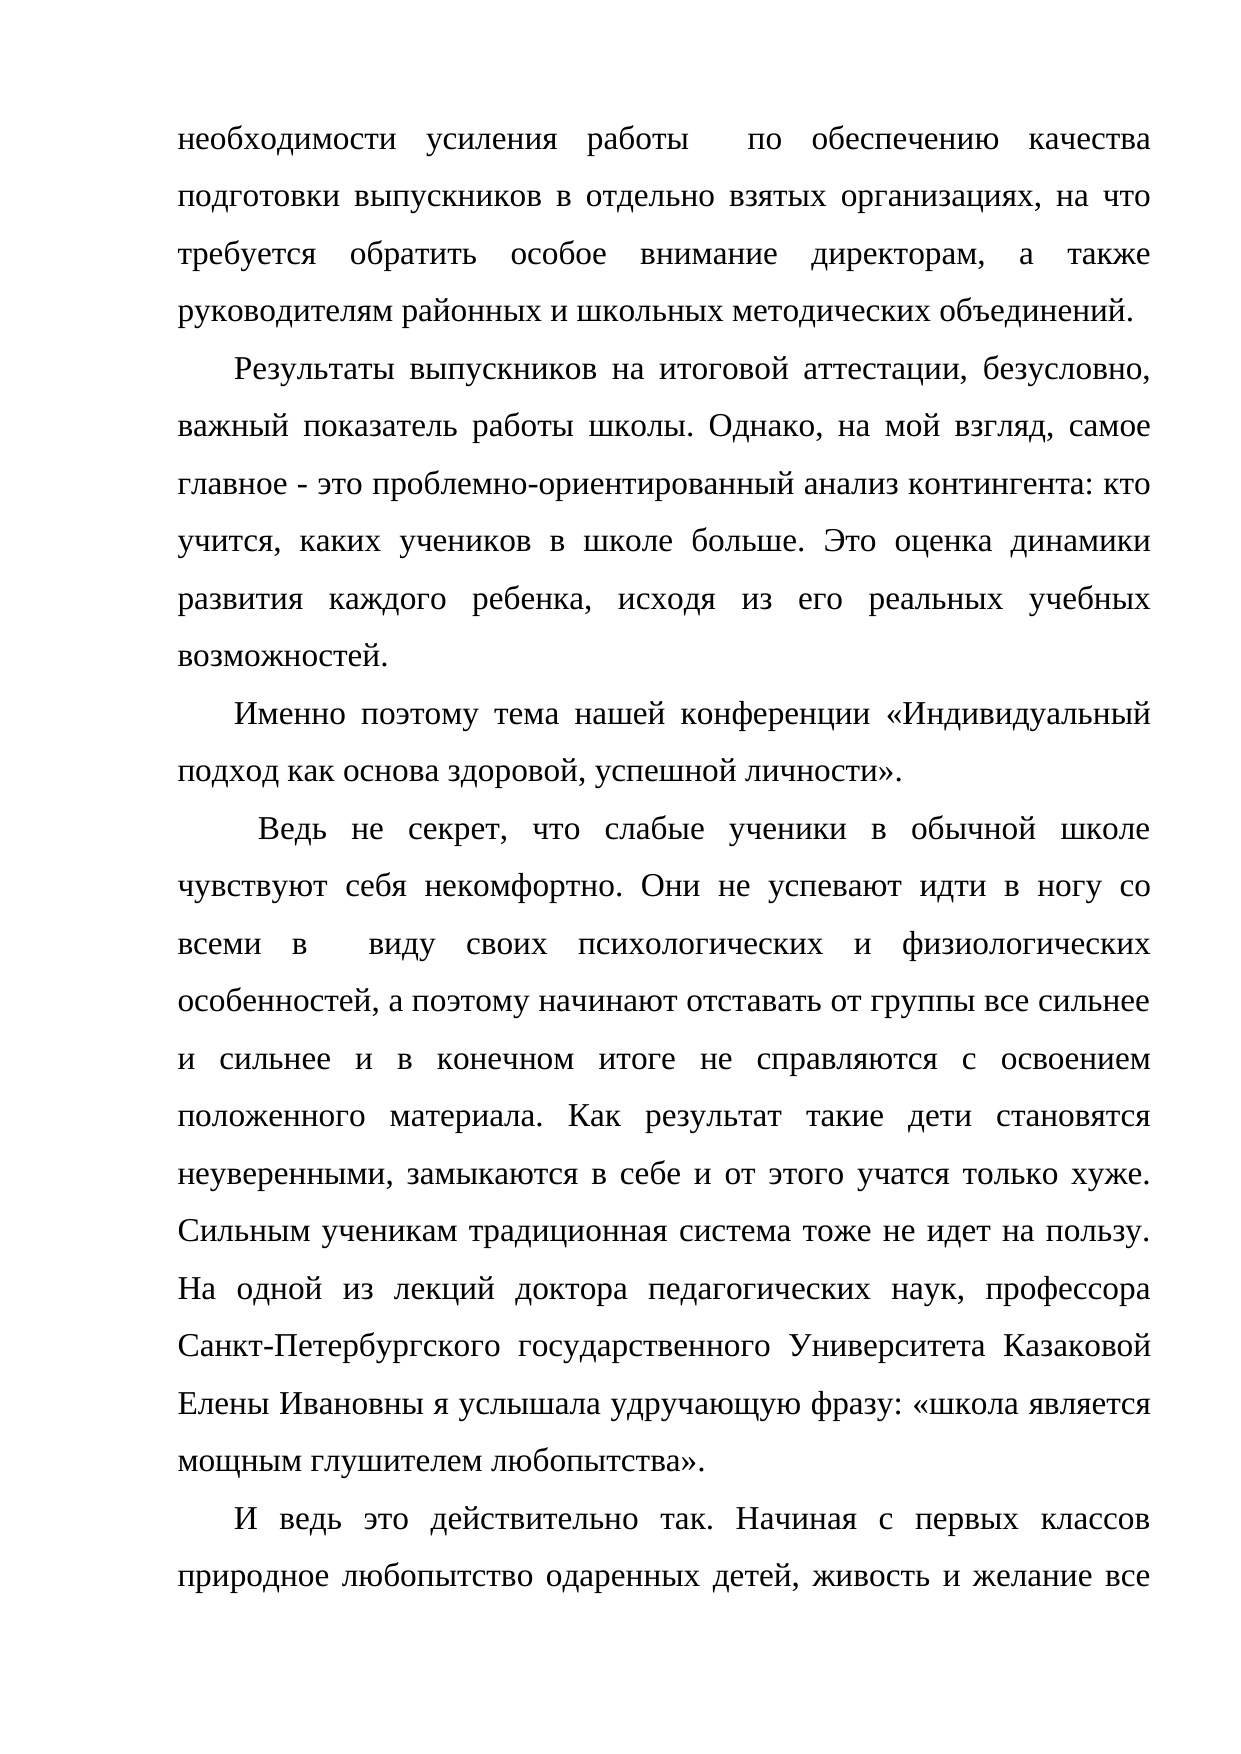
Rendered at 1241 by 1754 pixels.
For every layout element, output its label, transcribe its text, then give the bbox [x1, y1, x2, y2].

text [177, 1498, 1152, 1594]
text Именно поэтому тема нашей конференции «Индивидуальный подход как основа здоровой, успешной личности». [177, 693, 1152, 789]
text Ведь не секрет, что слабые ученики в обычной школе чувствуют себя некомфортно. Они не успевают идти в ногу со всеми в виду своих психологических и физиологических особенностей, а поэтому начинают отставать от группы все сильнее и сильнее и в конечном итоге не справляются с освоением положенного материала. Как результат такие дети становятся неуверенными, замыкаются в себе и от этого учатся только хуже. Сильным ученикам традиционная система тоже не идет на пользу. На одной из лекций доктора педагогических наук, профессора Санкт-Петербургского государственного Университета Казаковой Елены Ивановны я услышала удручающую фразу: «школа является мощным глушителем любопытства». [177, 808, 1152, 1479]
text Результаты выпускников на итоговой аттестации, безусловно, важный показатель работы школы. Однако, на мой взгляд, самое главное - это проблемно-ориентированный анализ контингента: кто учится, каких учеников в школе больше. Это оценка динамики развития каждого ребенка, исходя из его реальных учебных возможностей. [177, 348, 1152, 674]
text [177, 118, 1152, 329]
